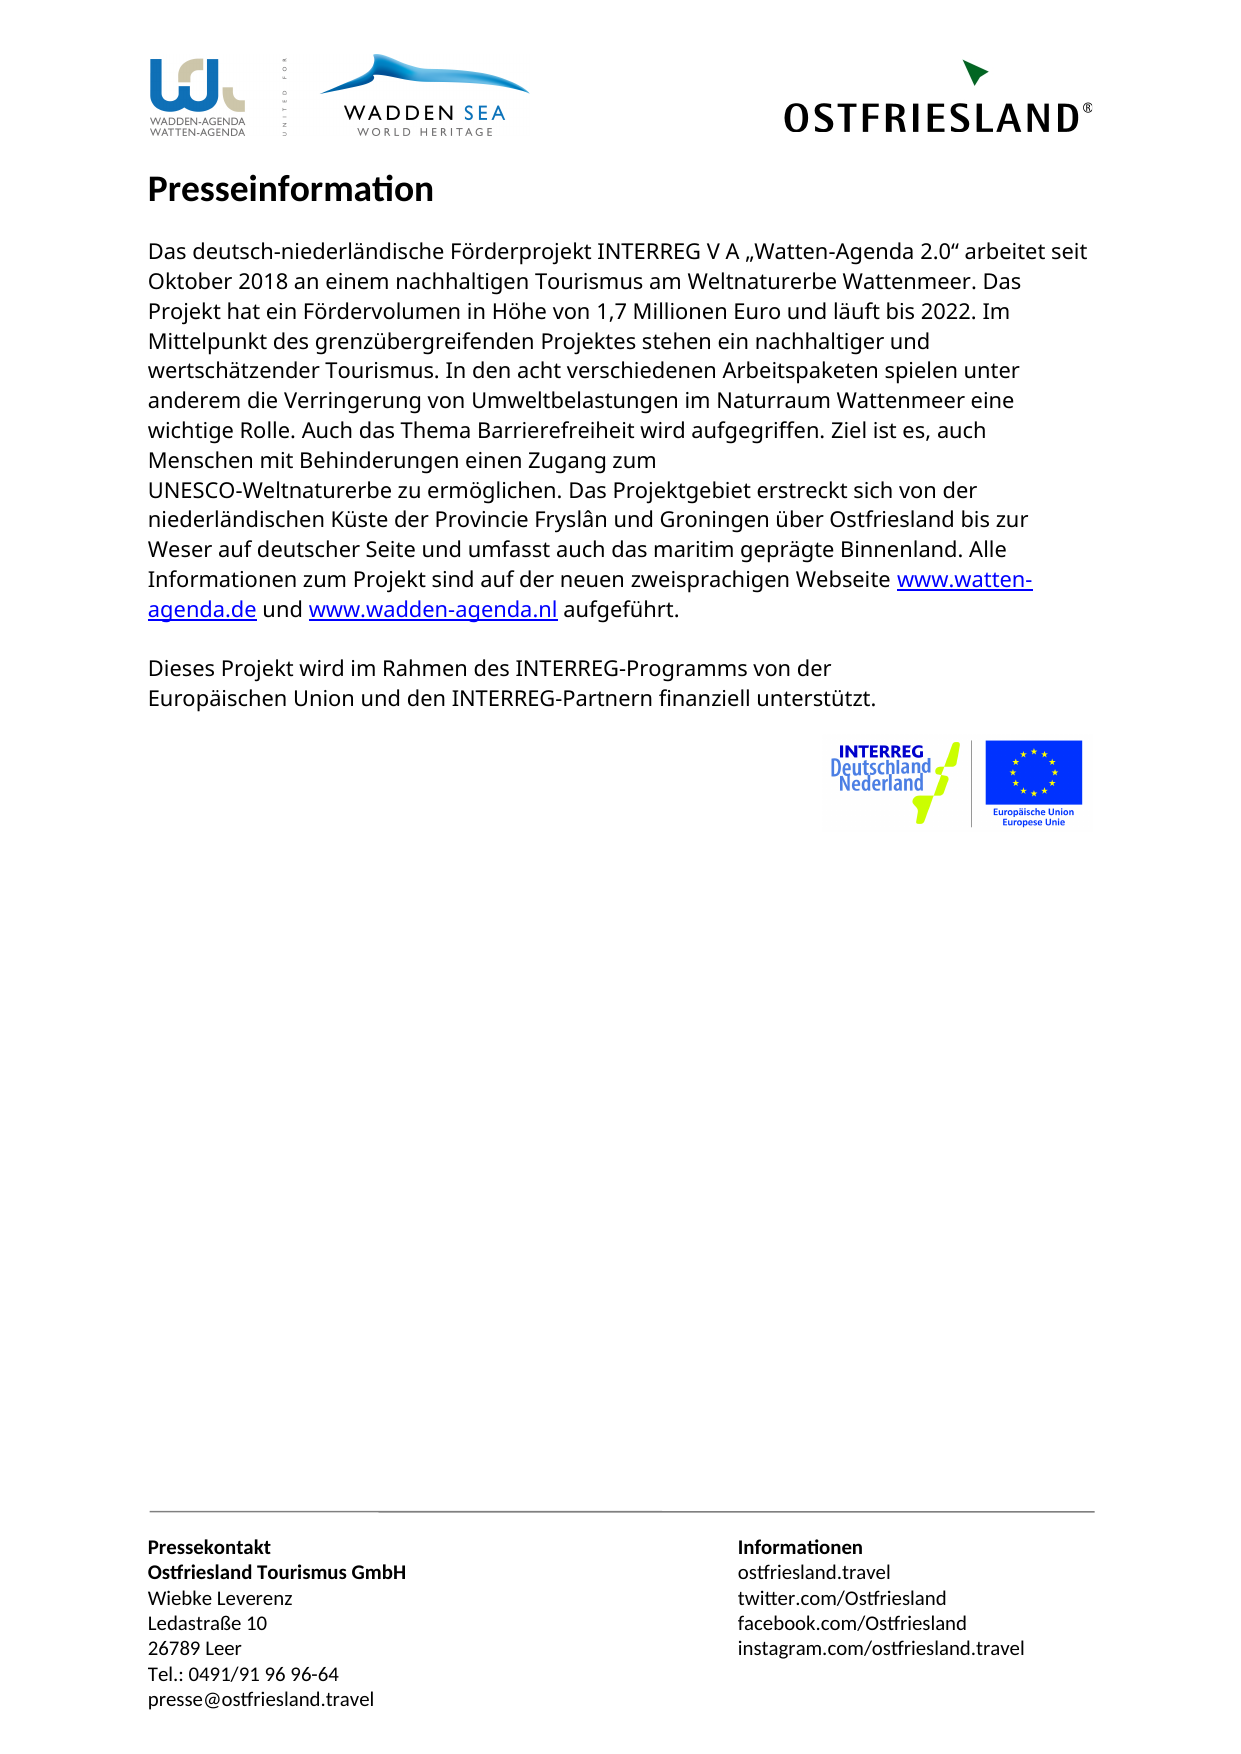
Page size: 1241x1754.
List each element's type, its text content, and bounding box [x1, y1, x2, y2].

text Das deutsch-niederländische Förderprojekt INTERREG V A „Watten-Agenda 2.0“ arbeitet seit Oktober 2018 an einem nachhaltigen Tourismus am Weltnaturerbe Wattenmeer. Das Projekt hat ein Fördervolumen in Höhe von 1,7 Millionen Euro und läuft bis 2022. Im Mittelpunkt des grenzübergreifenden Projektes stehen ein nachhaltiger und wertschätzender Tourismus. In den acht verschiedenen Arbeitspaketen spielen unter anderem die Verringerung von Umweltbelastungen im Naturraum Wattenmeer eine wichtige Rolle. Auch das Thema Barrierefreiheit wird aufgegriffen. Ziel ist es, auch Menschen mit Behinderungen einen Zugang zum [148, 236, 1093, 474]
picture [784, 59, 1093, 132]
text UNESCO-Weltnaturerbe zu ermöglichen. Das Projektgebiet erstreckt sich von der niederländischen Küste der Provincie Fryslân und Groningen über Ostfriesland bis zur Weser auf deutscher Seite und umfasst auch das maritim geprägte Binnenland. Alle Informationen zum Projekt sind auf der neuen zweisprachigen Webseite www.watten-agenda.de und www.wadden-agenda.nl aufgeführt. [148, 474, 1093, 623]
picture [822, 734, 1093, 832]
text Dieses Projekt wird im Rahmen des INTERREG-Programms von der [148, 653, 1093, 683]
text Europäischen Union und den INTERREG-Partnern finanziell unterstützt. [148, 683, 1093, 713]
picture [150, 54, 530, 136]
